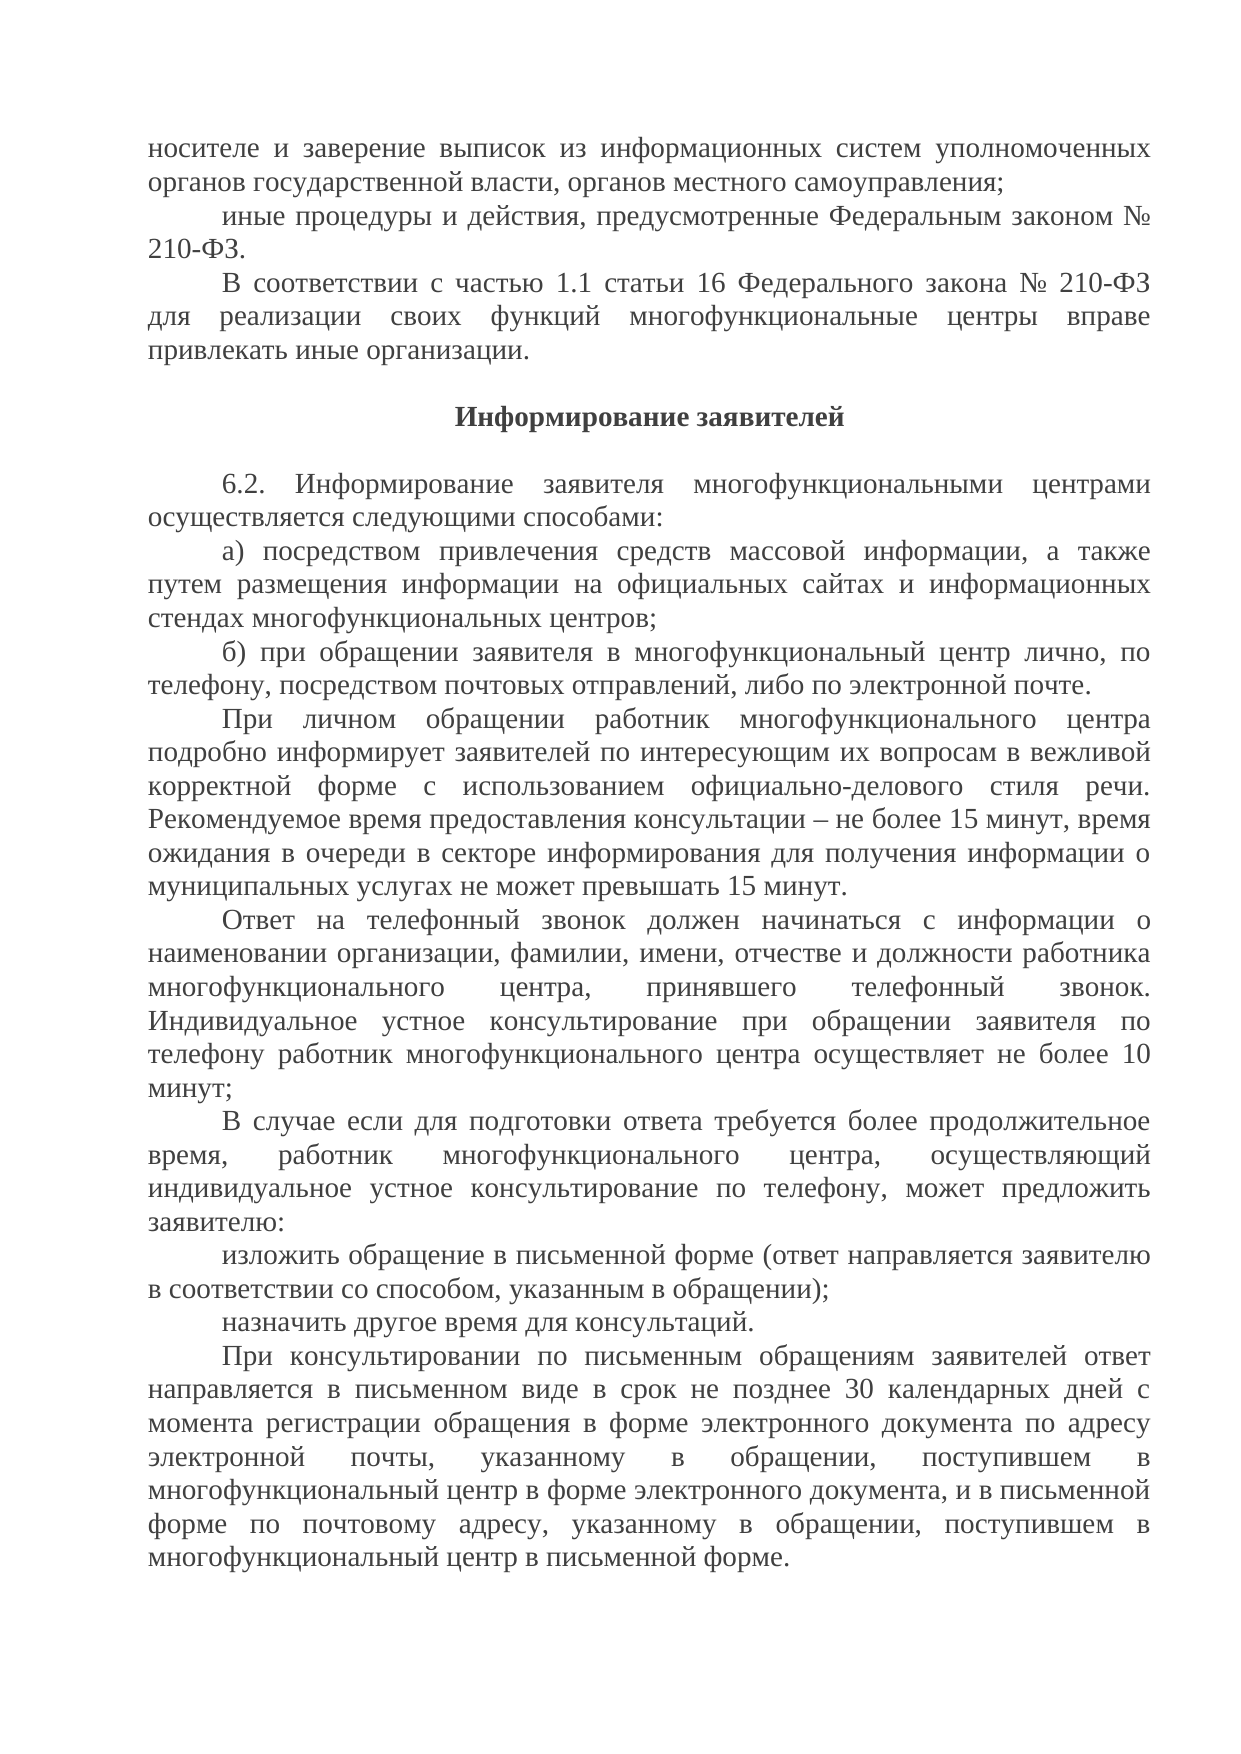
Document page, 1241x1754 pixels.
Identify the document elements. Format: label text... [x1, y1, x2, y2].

text При консультировании по письменным обращениям заявителей ответ направляется в письменном виде в срок не позднее 30 календарных дней с момента регистрации обращения в форме электронного документа по адресу электронной почты, указанному в обращении, поступившем в многофункциональный центр в форме электронного документа, и в письменной форме по почтовому адресу, указанному в обращении, поступившем в многофункциональный центр в письменной форме. [148, 1338, 1152, 1573]
text изложить обращение в письменной форме (ответ направляется заявителю в соответствии со способом, указанным в обращении); [148, 1237, 1152, 1304]
text В случае если для подготовки ответа требуется более продолжительное время, работник многофункционального центра, осуществляющий индивидуальное устное консультирование по телефону, может предложить заявителю: [148, 1103, 1152, 1237]
text Информирование заявителей [148, 399, 1152, 432]
text В соответствии с частью 1.1 статьи 16 Федерального закона № 210-ФЗ для реализации своих функций многофункциональные центры вправе привлекать иные организации. [148, 265, 1152, 365]
text иные процедуры и действия, предусмотренные Федеральным законом № 210-ФЗ. [148, 198, 1152, 265]
text б) при обращении заявителя в многофункциональный центр лично, по телефону, посредством почтовых отправлений, либо по электронной почте. [148, 634, 1152, 701]
text При личном обращении работник многофункционального центра подробно информирует заявителей по интересующим их вопросам в вежливой корректной форме с использованием официально-делового стиля речи. Рекомендуемое время предоставления консультации – не более 15 минут, время ожидания в очереди в секторе информирования для получения информации о муниципальных услугах не может превышать 15 минут. [148, 701, 1152, 902]
text а) посредством привлечения средств массовой информации, а также путем размещения информации на официальных сайтах и информационных стендах многофункциональных центров; [148, 533, 1152, 634]
text назначить другое время для консультаций. [148, 1304, 1152, 1338]
text Ответ на телефонный звонок должен начинаться с информации о наименовании организации, фамилии, имени, отчестве и должности работника многофункционального центра, принявшего телефонный звонок. Индивидуальное устное консультирование при обращении заявителя по телефону работник многофункционального центра осуществляет не более 10 минут; [148, 902, 1152, 1103]
text 6.2. Информирование заявителя многофункциональными центрами осуществляется следующими способами: [148, 466, 1152, 533]
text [148, 131, 1152, 198]
